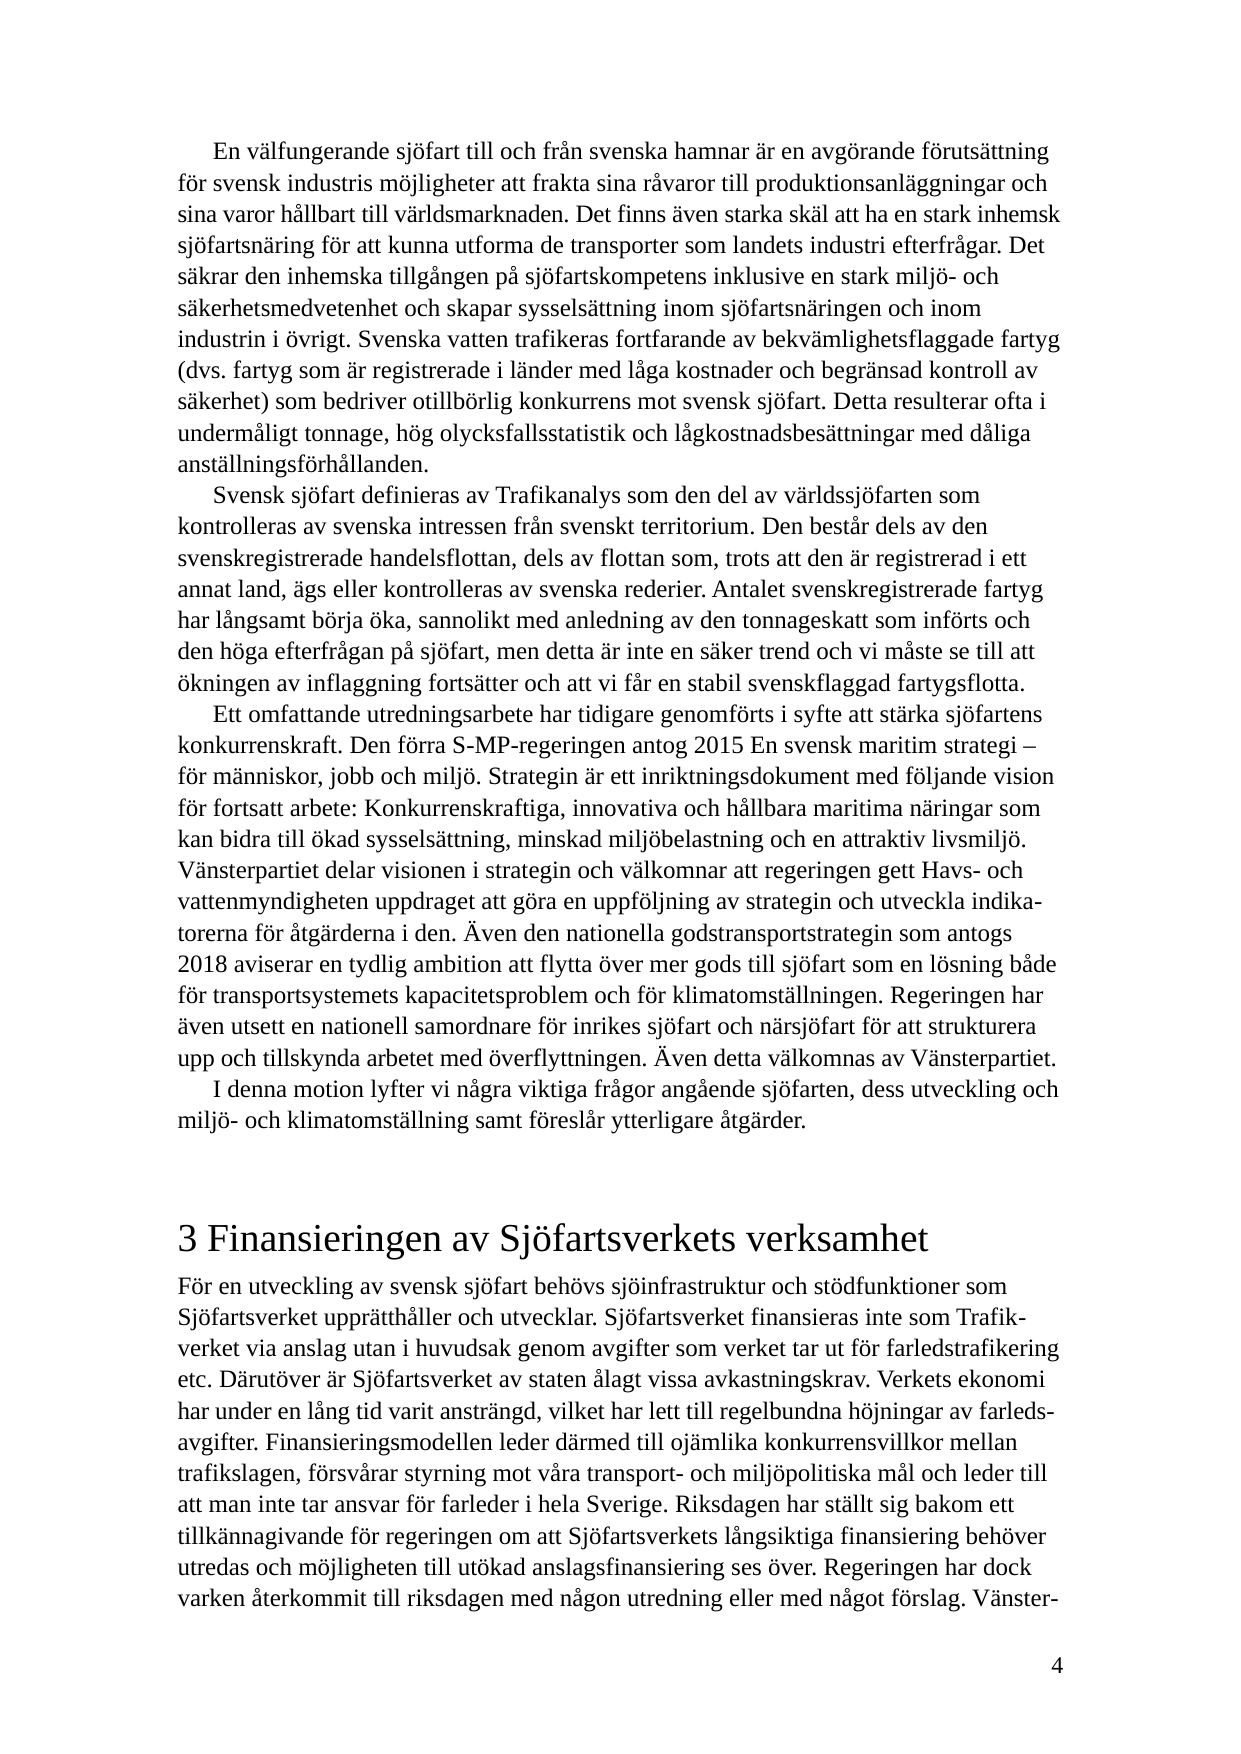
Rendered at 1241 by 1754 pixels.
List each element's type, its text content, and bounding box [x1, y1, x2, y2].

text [177, 1268, 1063, 1612]
text Finansieringen av Sjöfartsverkets verksamhet [177, 1219, 1063, 1260]
text Svensk sjöfart definieras av Trafikanalys som den del av världssjöfarten som kontrolleras av svenska intressen från svenskt territorium. Den består dels av den svenskregistrerade handelsflottan, dels av flottan som, trots att den är registrerad i ett annat land, ägs eller kontrolleras av svenska rederier. Antalet svenskregistrerade fartyg har långsamt börja öka, sannolikt med anledning av den tonnageskatt som införts och den höga efterfrågan på sjöfart, men detta är inte en säker trend och vi måste se till att ökningen av inflaggning fortsätter och att vi får en stabil svenskflaggad fartygsflotta. [177, 478, 1063, 696]
text Ett omfattande utredningsarbete har tidigare genomförts i syfte att stärka sjöfartens konkurrenskraft. Den förra S-MP-regeringen antog 2015 En svensk maritim strategi – för människor, jobb och miljö. Strategin är ett inriktningsdokument med följande vision för fortsatt arbete: Konkurrenskraftiga, innovativa och hållbara maritima näringar som kan bidra till ökad sysselsättning, minskad miljöbelastning och en attraktiv livsmiljö. Vänsterpartiet delar visionen i strategin och välkomnar att regeringen gett Havs- och vattenmyndigheten uppdraget att göra en uppföljning av strategin och utveckla indikatorerna för åtgärderna i den. Även den nationella godstransportstrategin som antogs 2018 aviserar en tydlig ambition att flytta över mer gods till sjöfart som en lösning både för transportsystemets kapacitetsproblem och för klimatomställningen. Regeringen har även utsett en nationell samordnare för inrikes sjöfart och närsjöfart för att strukturera upp och tillskynda arbetet med överflyttningen. Även detta välkomnas av Vänsterpartiet. [177, 696, 1063, 1071]
text En välfungerande sjöfart till och från svenska hamnar är en avgörande förutsättning för svensk industris möjligheter att frakta sina råvaror till produktionsanläggningar och sina varor hållbart till världsmarknaden. Det finns även starka skäl att ha en stark inhemsk sjöfartsnäring för att kunna utforma de transporter som landets industri efterfrågar. Det säkrar den inhemska tillgången på sjöfartskompetens inklusive en stark miljö- och säkerhetsmedvetenhet och skapar sysselsättning inom sjöfartsnäringen och inom industrin i övrigt. Svenska vatten trafikeras fortfarande av bekvämlighetsflaggade fartyg (dvs. fartyg som är registrerade i länder med låga kostnader och begränsad kontroll av säkerhet) som bedriver otillbörlig konkurrens mot svensk sjöfart. Detta resulterar ofta i undermåligt tonnage, hög olycksfallsstatistik och lågkostnadsbesättningar med dåliga anställningsförhållanden. [177, 134, 1063, 478]
text I denna motion lyfter vi några viktiga frågor angående sjöfarten, dess utveckling och miljö- och klimatomställning samt föreslår ytterligare åtgärder. [177, 1071, 1063, 1134]
